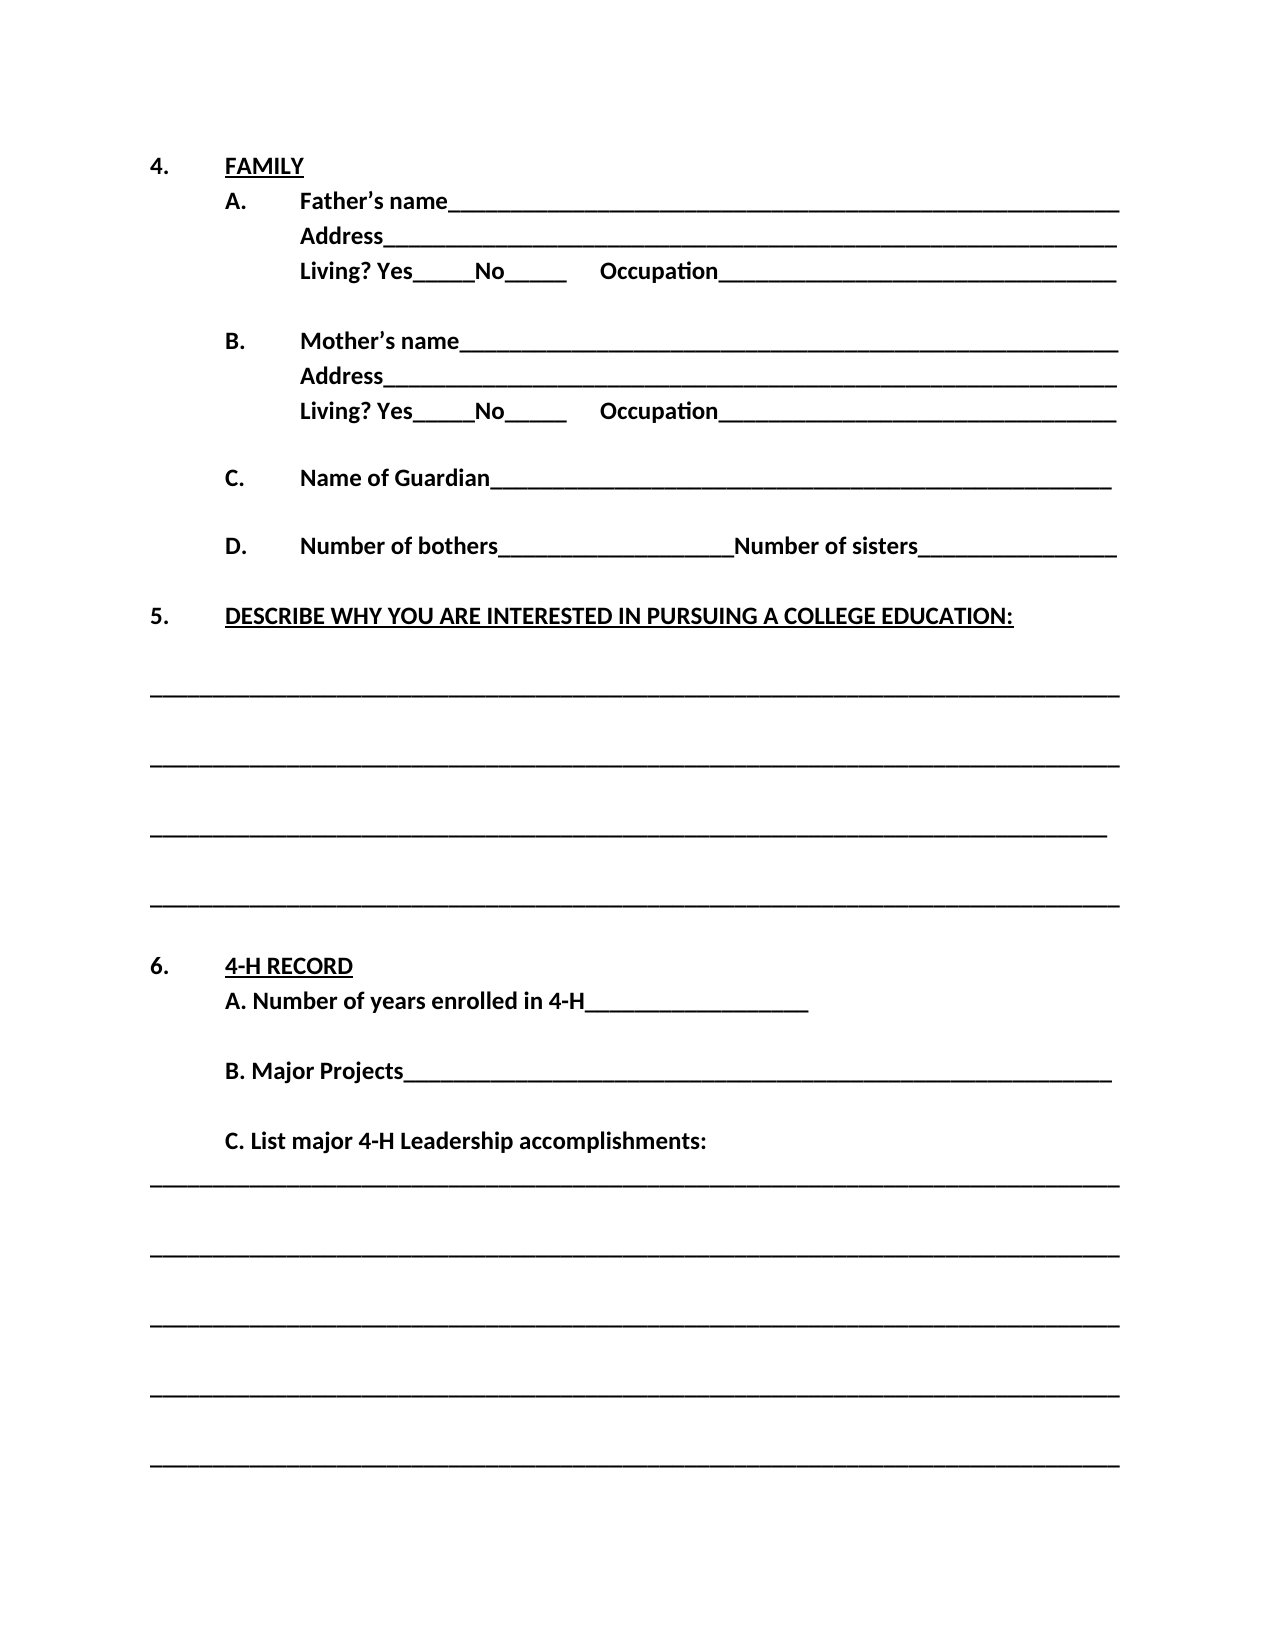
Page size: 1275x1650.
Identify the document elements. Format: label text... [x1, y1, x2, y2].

text Address___________________________________________________________ [150, 360, 1125, 391]
text ______________________________________________________________________________ [150, 740, 1125, 771]
text 5. DESCRIBE WHY YOU ARE INTERESTED IN PURSUING A COLLEGE EDUCATION: [150, 600, 1125, 631]
text ______________________________________________________________________________ [150, 1160, 1125, 1191]
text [150, 1440, 1125, 1471]
text Living? Yes_____No_____ Occupation________________________________ [150, 255, 1125, 286]
text ______________________________________________________________________________ [150, 880, 1125, 911]
text A. Father’s name______________________________________________________ [150, 185, 1125, 216]
text ______________________________________________________________________________ [150, 1230, 1125, 1261]
text 6. 4-H RECORD [150, 950, 1125, 981]
text _____________________________________________________________________________ [150, 810, 1125, 841]
text D. Number of bothers___________________Number of sisters________________ [150, 530, 1125, 561]
text C. List major 4-H Leadership accomplishments: [150, 1125, 1125, 1156]
text Living? Yes_____No_____ Occupation________________________________ [150, 395, 1125, 426]
text A. Number of years enrolled in 4-H__________________ [150, 985, 1125, 1016]
text Address___________________________________________________________ [150, 220, 1125, 251]
text C. Name of Guardian__________________________________________________ [150, 462, 1125, 493]
text B. Major Projects_________________________________________________________ [150, 1055, 1125, 1086]
text ______________________________________________________________________________ [150, 1300, 1125, 1331]
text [150, 1370, 1125, 1401]
text 4. FAMILY [150, 150, 1125, 181]
text ______________________________________________________________________________ [150, 670, 1125, 701]
text B. Mother’s name_____________________________________________________ [150, 325, 1125, 356]
